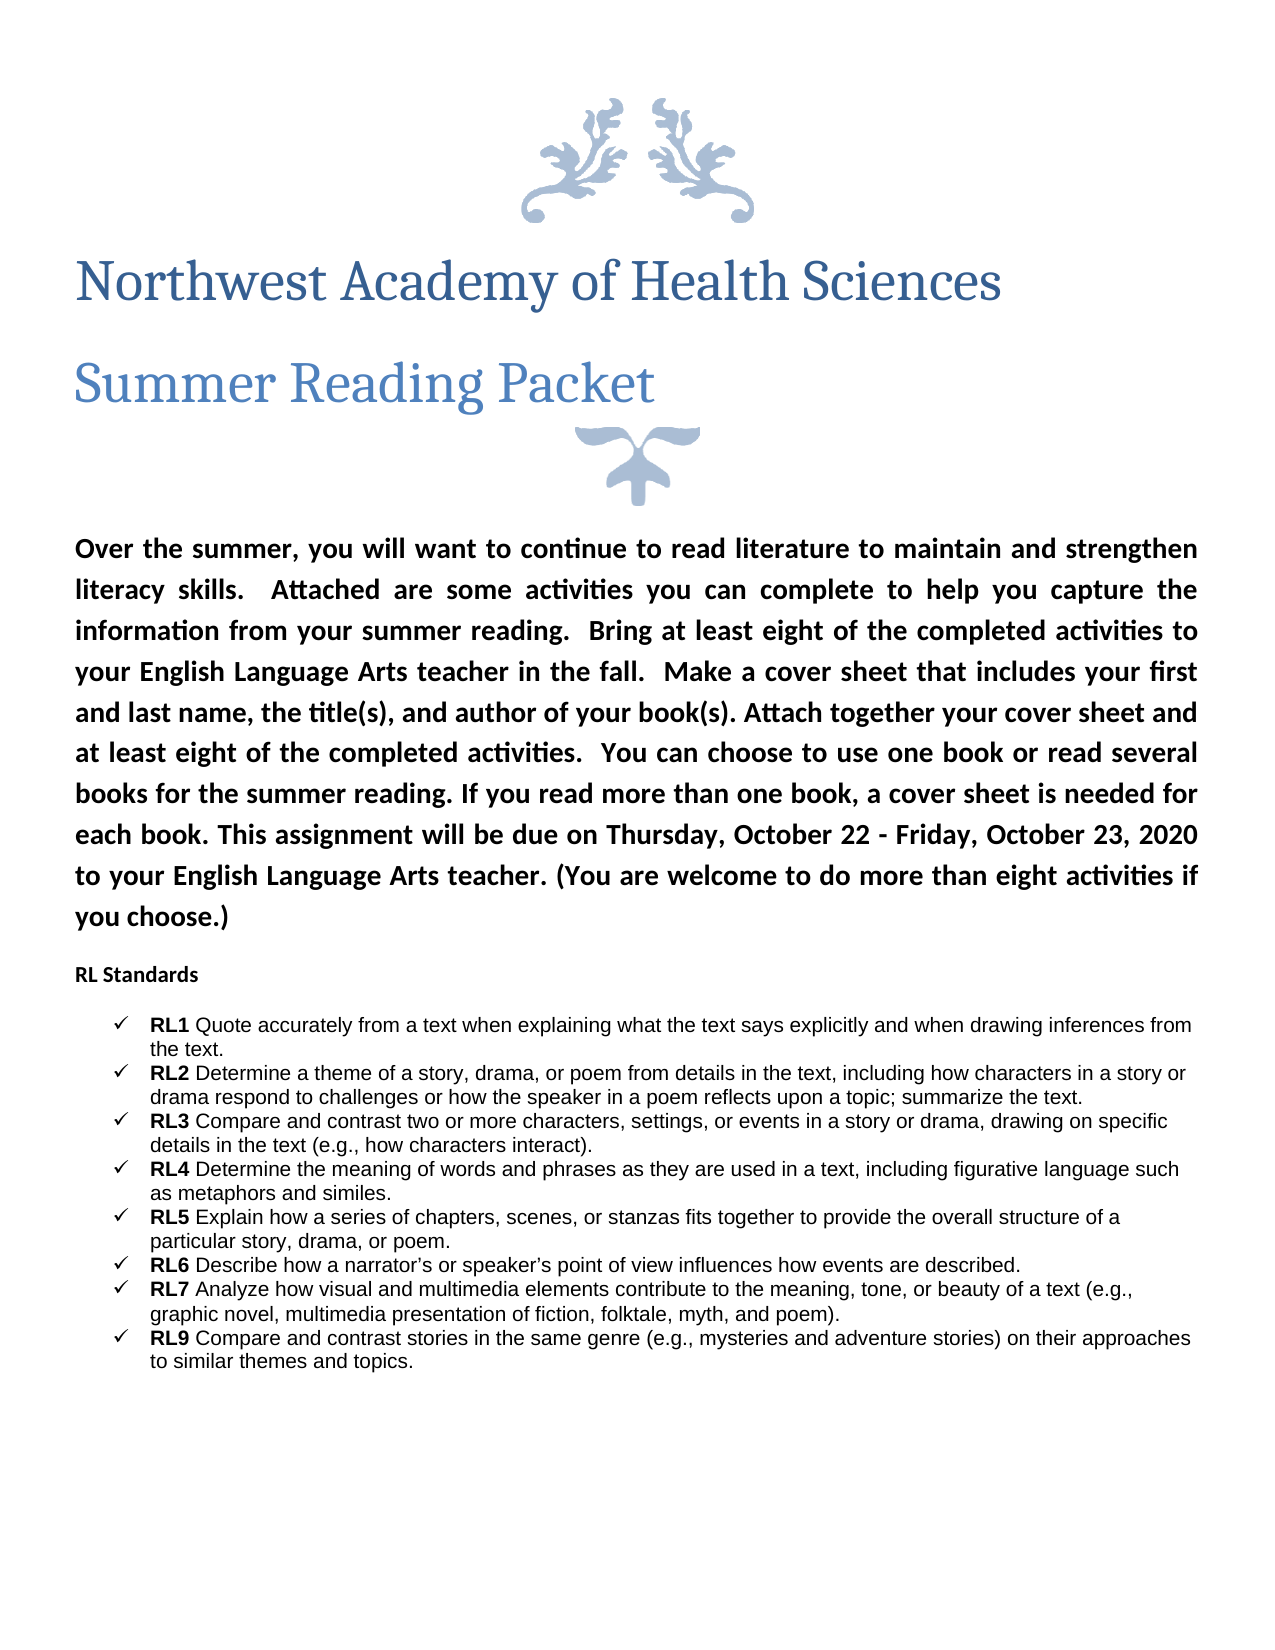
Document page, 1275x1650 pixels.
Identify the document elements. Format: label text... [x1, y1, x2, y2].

list RL9 Compare and contrast stories in the same genre (e.g., mysteries and adventure stories) on their approaches to similar themes and topics. [112, 1325, 1200, 1373]
text RL Standards [75, 960, 1200, 988]
list RL4 Determine the meaning of words and phrases as they are used in a text, including figurative language such as metaphors and similes. [112, 1157, 1200, 1205]
list RL5 Explain how a series of chapters, scenes, or stanzas fits together to provide the overall structure of a particular story, drama, or poem. [112, 1205, 1200, 1253]
subtitle Summer Reading Packet [75, 350, 1200, 417]
list RL3 Compare and contrast two or more characters, settings, or events in a story or drama, drawing on specific details in the text (e.g., how characters interact). [112, 1109, 1200, 1157]
list RL2 Determine a theme of a story, drama, or poem from details in the text, including how characters in a story or drama respond to challenges or how the speaker in a poem reflects upon a topic; summarize the text. [112, 1061, 1200, 1109]
text Over the summer, you will want to continue to read literature to maintain and strengthen literacy skills. Attached are some activities you can complete to help you capture the information from your summer reading. Bring at least eight of the completed activities to your English Language Arts teacher in the fall. Make a cover sheet that includes your first and last name, the title(s), and author of your book(s). Attach together your cover sheet and at least eight of the completed activities. You can choose to use one book or read several books for the summer reading. If you read more than one book, a cover sheet is needed for each book. This assignment will be due on Thursday, October 22 - Friday, October 23, 2020 to your English Language Arts teacher. (You are welcome to do more than eight activities if you choose.) [75, 530, 1200, 934]
list RL1 Quote accurately from a text when explaining what the text says explicitly and when drawing inferences from the text. [112, 1013, 1200, 1061]
list RL6 Describe how a narrator’s or speaker’s point of view influences how events are described. [112, 1253, 1200, 1277]
list RL7 Analyze how visual and multimedia elements contribute to the meaning, tone, or beauty of a text (e.g., graphic novel, multimedia presentation of fiction, folktale, myth, and poem). [112, 1277, 1200, 1325]
subtitle Northwest Academy of Health Sciences [75, 248, 1200, 315]
